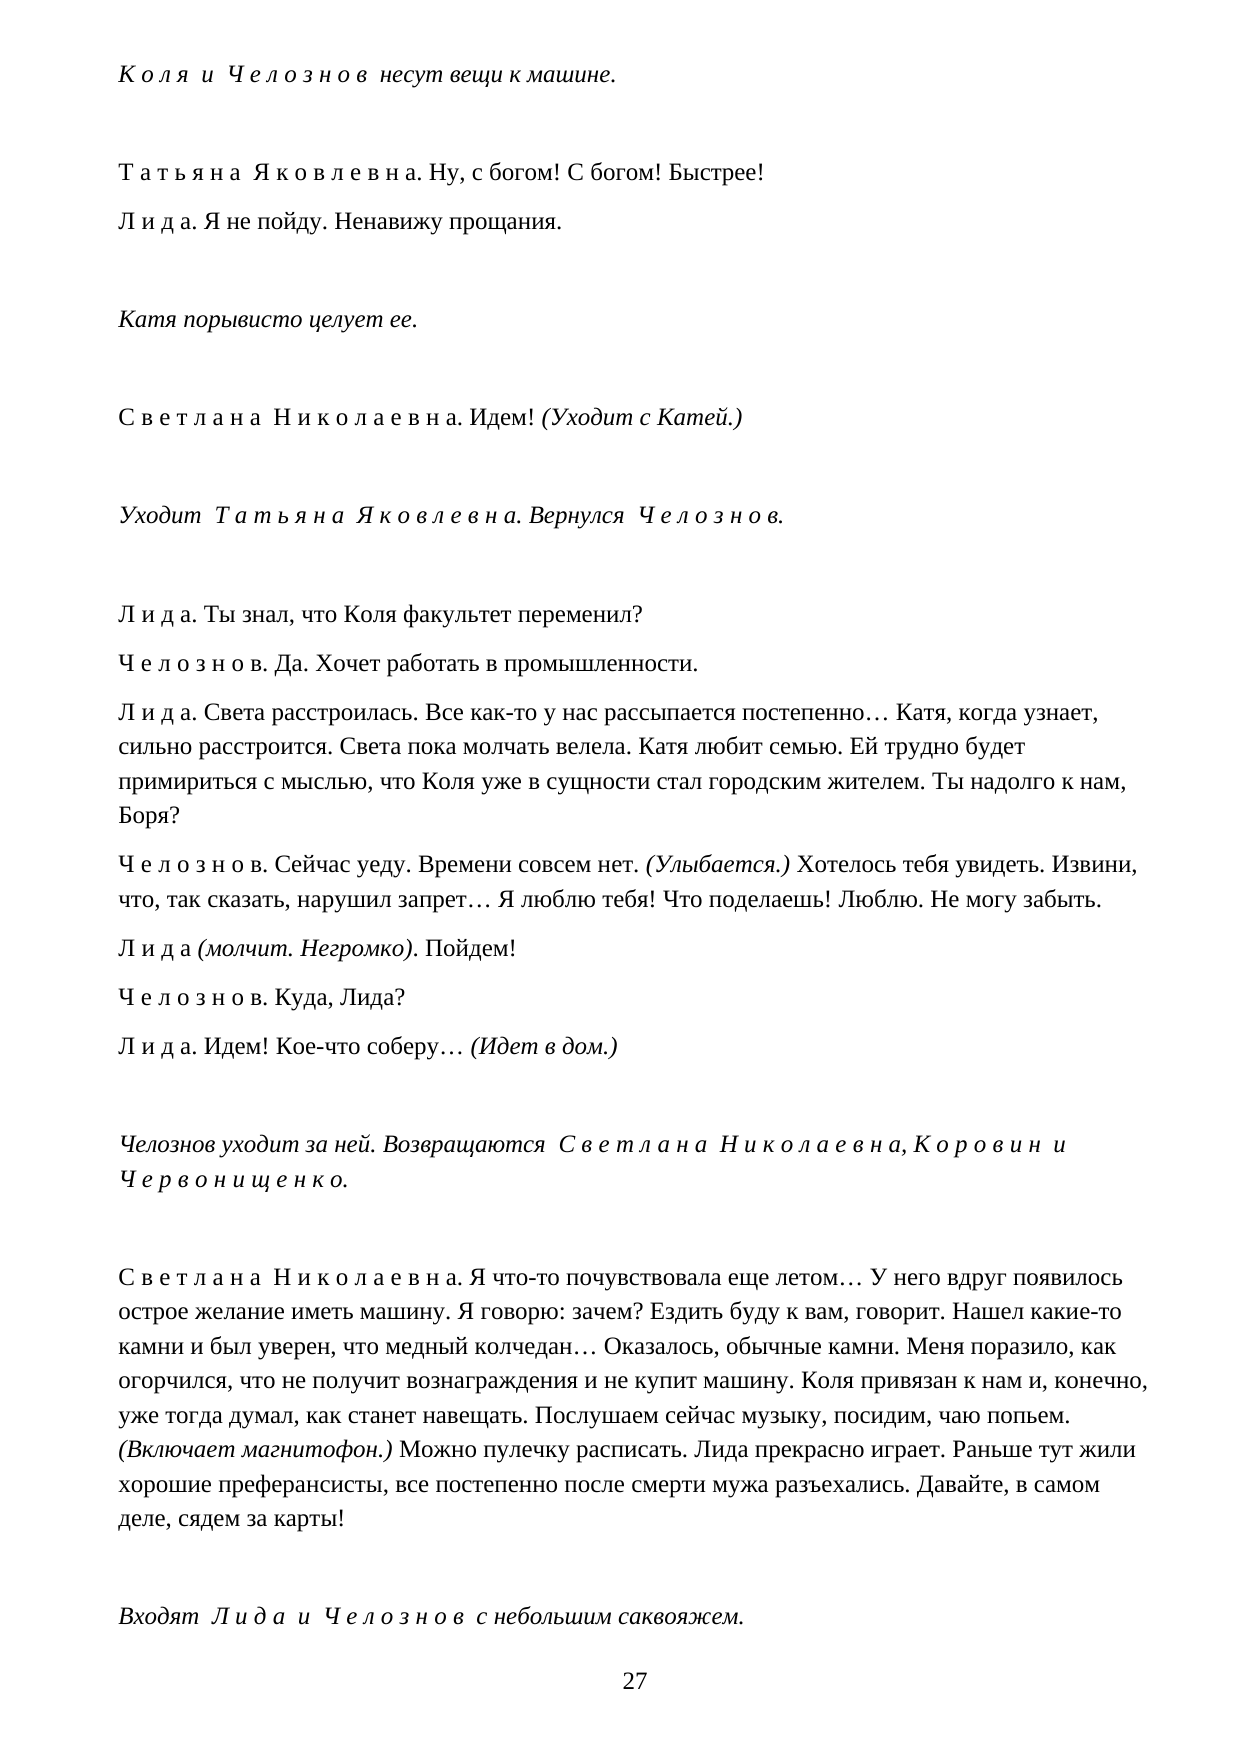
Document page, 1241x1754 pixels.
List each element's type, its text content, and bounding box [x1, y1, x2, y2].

text Л и д а (молчит. Негромко). Пойдем! [118, 933, 1152, 962]
text Л и д а. Ты знал, что Коля факультет переменил? [118, 599, 1152, 627]
text Л и д а. Идем! Кое-что соберу… (Идет в дом.) [118, 1031, 1152, 1060]
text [118, 59, 1152, 88]
text Катя порывисто целует ее. [118, 304, 1152, 333]
text Ч е л о з н о в. Сейчас уеду. Времени совсем нет. (Улыбается.) Хотелось тебя увидеть. Извини, что, так сказать, нарушил запрет… Я люблю тебя! Что поделаешь! Люблю. Не могу забыть. [118, 849, 1152, 913]
text Ч е л о з н о в. Куда, Лида? [118, 982, 1152, 1011]
text Входят Л и д а и Ч е л о з н о в с небольшим саквояжем. [118, 1601, 1152, 1630]
text Л и д а. Света расстроилась. Все как-то у нас рассыпается постепенно… Катя, когда узнает, сильно расстроится. Света пока молчать велела. Катя любит семью. Ей трудно будет примириться с мыслью, что Коля уже в сущности стал городским жителем. Ты надолго к нам, Боря? [118, 697, 1152, 829]
text Челознов уходит за ней. Возвращаются С в е т л а н а Н и к о л а е в н а, К о р о в и н и Ч е р в о н и щ е н к о. [118, 1129, 1152, 1192]
text С в е т л а н а Н и к о л а е в н а. Я что-то почувствовала еще летом… У него вдруг появилось острое желание иметь машину. Я говорю: зачем? Ездить буду к вам, говорит. Нашел какие-то камни и был уверен, что медный колчедан… Оказалось, обычные камни. Меня поразило, как огорчился, что не получит вознаграждения и не купит машину. Коля привязан к нам и, конечно, уже тогда думал, как станет навещать. Послушаем сейчас музыку, посидим, чаю попьем. (Включает магнитофон.) Можно пулечку расписать. Лида прекрасно играет. Раньше тут жили хорошие преферансисты, все постепенно после смерти мужа разъехались. Давайте, в самом деле, сядем за карты! [118, 1262, 1152, 1532]
text Т а т ь я н а Я к о в л е в н а. Ну, с богом! С богом! Быстрее! [118, 157, 1152, 186]
text Л и д а. Я не пойду. Ненавижу прощания. [118, 206, 1152, 235]
text Уходит Т а т ь я н а Я к о в л е в н а. Вернулся Ч е л о з н о в. [118, 501, 1152, 529]
text Ч е л о з н о в. Да. Хочет работать в промышленности. [118, 648, 1152, 677]
text С в е т л а н а Н и к о л а е в н а. Идем! (Уходит с Катей.) [118, 402, 1152, 431]
